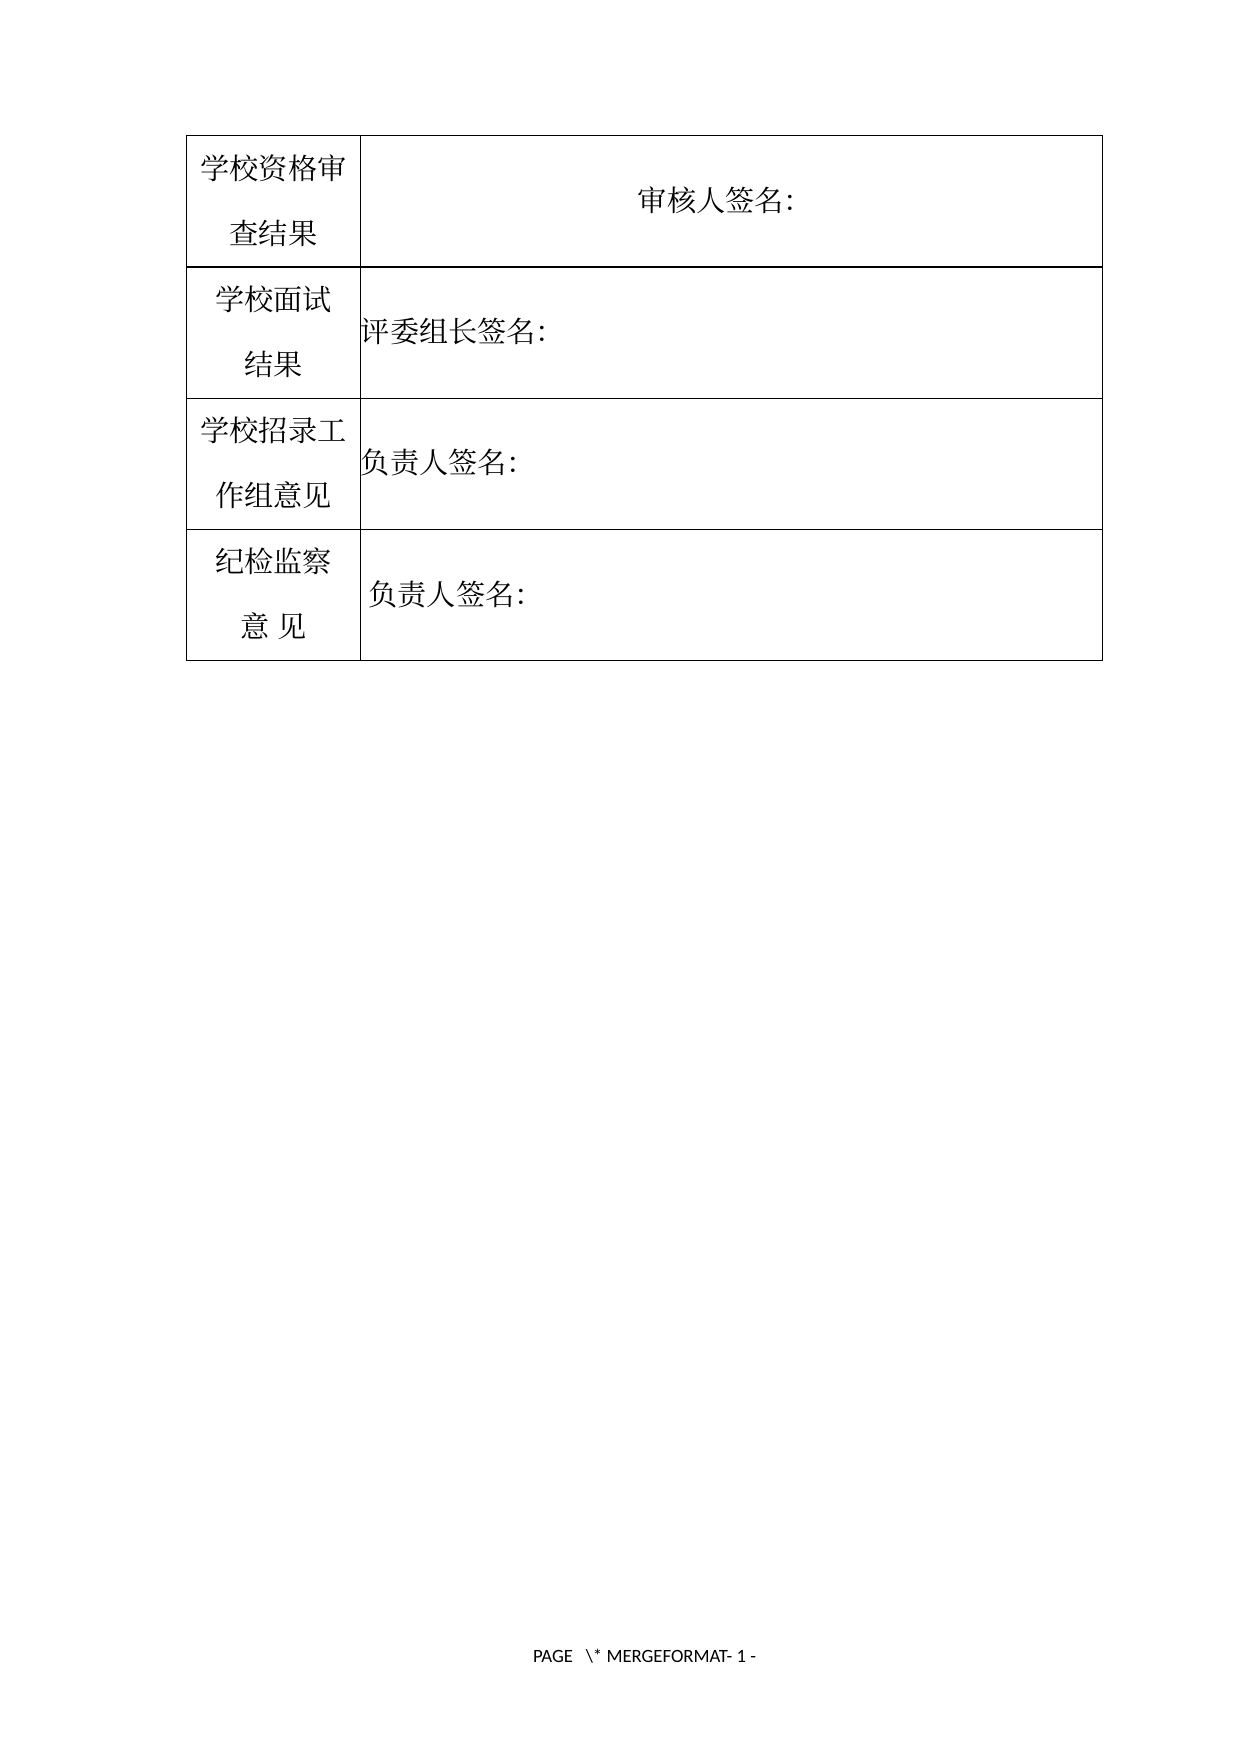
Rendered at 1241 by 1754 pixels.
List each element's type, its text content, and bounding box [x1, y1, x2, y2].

table_cell 负责人签名： [361, 530, 1102, 659]
table_cell 学校面试 结果 [187, 268, 360, 397]
table_cell 审核人签名： [361, 136, 1102, 266]
table_cell 学校招录工作组意见 [187, 399, 360, 528]
table_cell 负责人签名： [361, 399, 1102, 528]
table_cell 学校资格审查结果 [187, 136, 360, 266]
table_cell 评委组长签名： [361, 268, 1102, 397]
table_cell 纪检监察 意 见 [187, 530, 360, 659]
